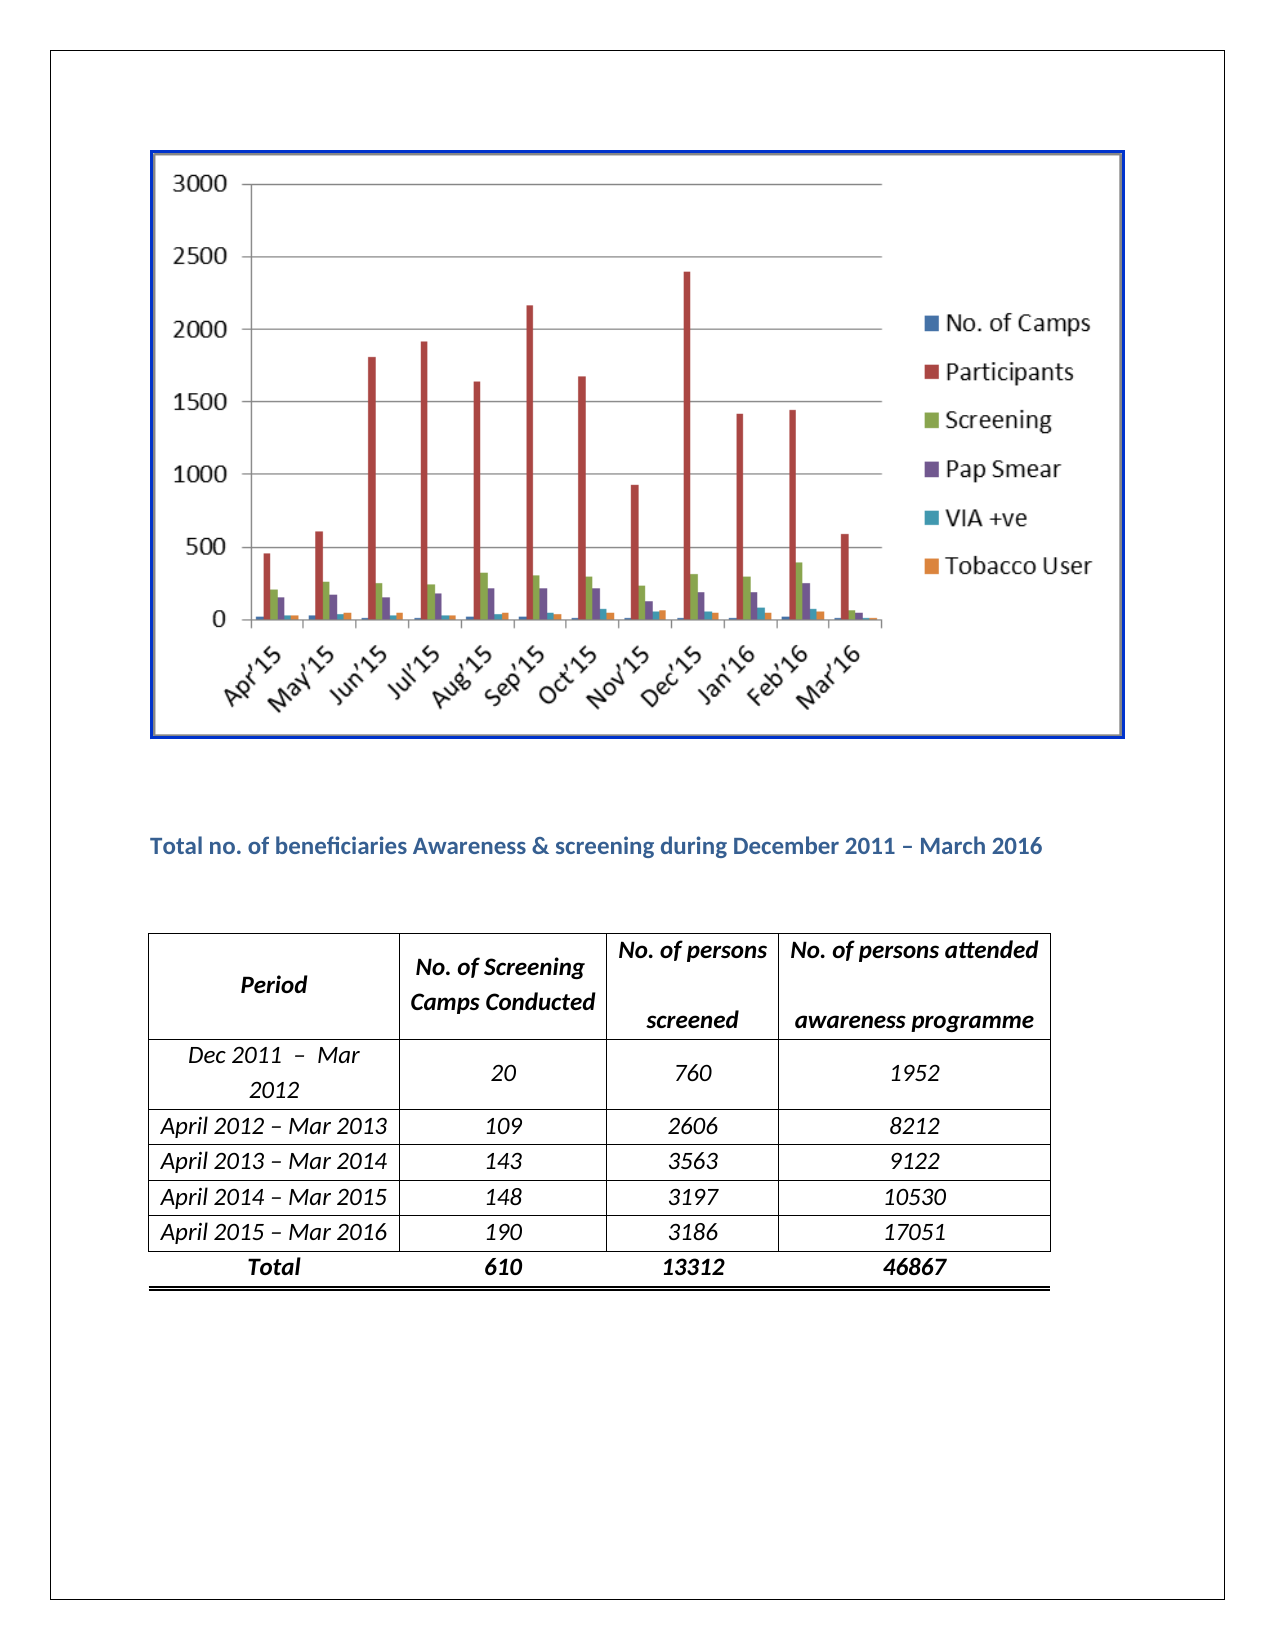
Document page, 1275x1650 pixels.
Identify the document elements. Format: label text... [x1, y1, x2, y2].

table_cell 3197 [607, 1181, 778, 1215]
table_header No. of persons attended awareness programme [779, 934, 1050, 1038]
table_cell Total [149, 1252, 399, 1286]
table_cell 13312 [607, 1252, 778, 1286]
table_cell 3563 [607, 1145, 778, 1180]
table_header No. of persons screened [607, 934, 778, 1038]
table_cell 17051 [779, 1216, 1050, 1251]
table_cell 190 [400, 1216, 606, 1251]
table_cell 109 [400, 1110, 606, 1144]
table_cell 3186 [607, 1216, 778, 1251]
table_cell 148 [400, 1181, 606, 1215]
table_cell 760 [607, 1040, 778, 1109]
table_cell 610 [399, 1252, 607, 1286]
subtitle Total no. of beneficiaries Awareness & screening during December 2011 – March 2016 [150, 830, 1125, 861]
table_header Period [149, 934, 399, 1038]
table_cell April 2014 – Mar 2015 [149, 1181, 399, 1215]
table_cell 46867 [778, 1252, 1050, 1286]
table_cell 20 [400, 1040, 606, 1109]
table_header No. of Screening Camps Conducted [400, 934, 606, 1038]
table_cell April 2015 – Mar 2016 [149, 1216, 399, 1251]
table_cell April 2012 – Mar 2013 [149, 1110, 399, 1144]
table_cell 1952 [779, 1040, 1050, 1109]
picture [153, 153, 1122, 736]
table_cell Dec 2011 – Mar 2012 [149, 1040, 399, 1109]
table_cell 10530 [779, 1181, 1050, 1215]
table_cell April 2013 – Mar 2014 [149, 1145, 399, 1180]
table_cell 9122 [779, 1145, 1050, 1180]
table_cell 2606 [607, 1110, 778, 1144]
table_cell 143 [400, 1145, 606, 1180]
table_cell 8212 [779, 1110, 1050, 1144]
